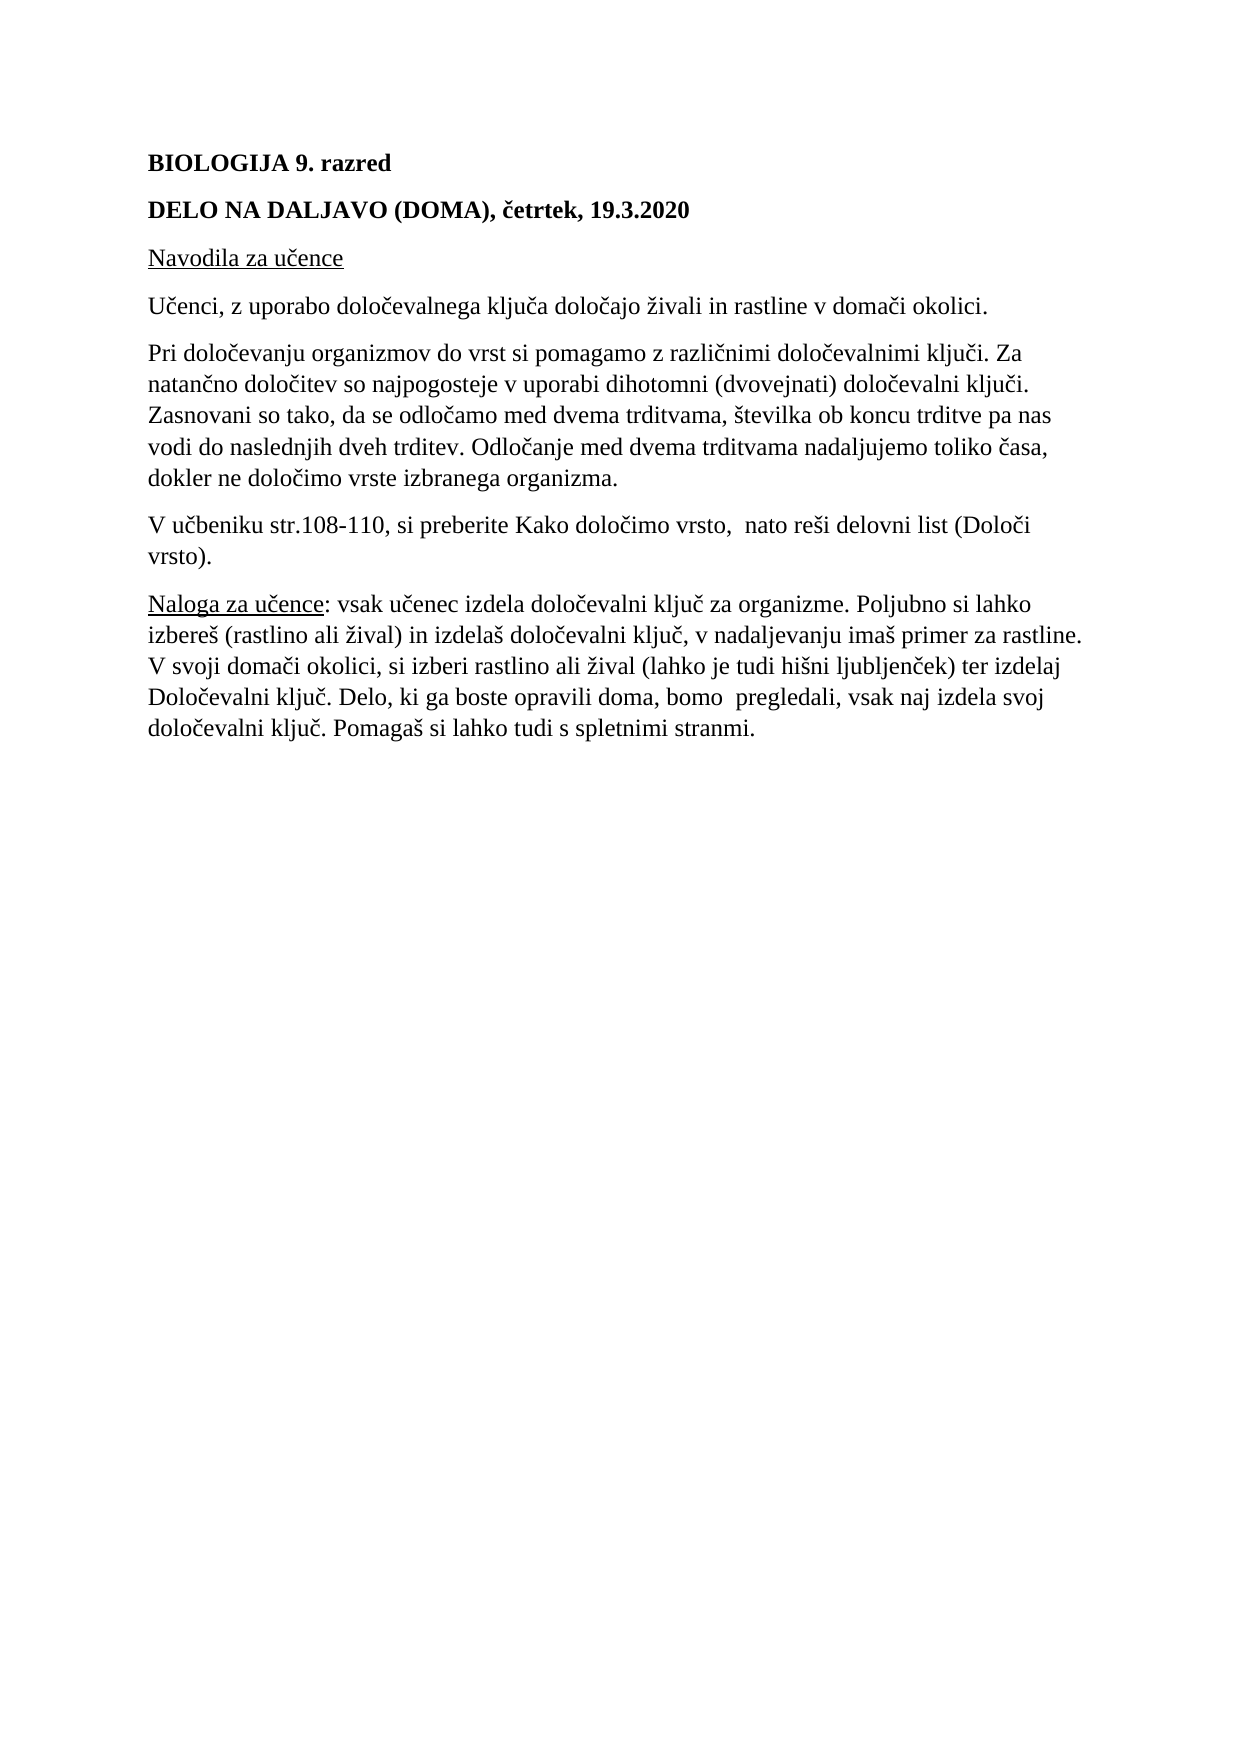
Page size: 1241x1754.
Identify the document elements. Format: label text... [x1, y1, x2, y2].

text DELO NA DALJAVO (DOMA), četrtek, 19.3.2020 [148, 195, 1093, 224]
text Naloga za učence: vsak učenec izdela določevalni ključ za organizme. Poljubno si lahko izbereš (rastlino ali žival) in izdelaš določevalni ključ, v nadaljevanju imaš primer za rastline. V svoji domači okolici, si izberi rastlino ali žival (lahko je tudi hišni ljubljenček) ter izdelaj Določevalni ključ. Delo, ki ga boste opravili doma, bomo pregledali, vsak naj izdela svoj določevalni ključ. Pomagaš si lahko tudi s spletnimi stranmi. [148, 589, 1093, 742]
text BIOLOGIJA 9. razred [148, 148, 1093, 176]
text Učenci, z uporabo določevalnega ključa določajo živali in rastline v domači okolici. [148, 291, 1093, 319]
text Pri določevanju organizmov do vrst si pomagamo z različnimi določevalnimi ključi. Za natančno določitev so najpogosteje v uporabi dihotomni (dvovejnati) določevalni ključi. Zasnovani so tako, da se odločamo med dvema trditvama, številka ob koncu trditve pa nas vodi do naslednjih dveh trditev. Odločanje med dvema trditvama nadaljujemo toliko časa, dokler ne določimo vrste izbranega organizma. [148, 338, 1093, 491]
text V učbeniku str.108-110, si preberite Kako določimo vrsto, nato reši delovni list (Določi vrsto). [148, 510, 1093, 570]
text Navodila za učence [148, 243, 1093, 272]
